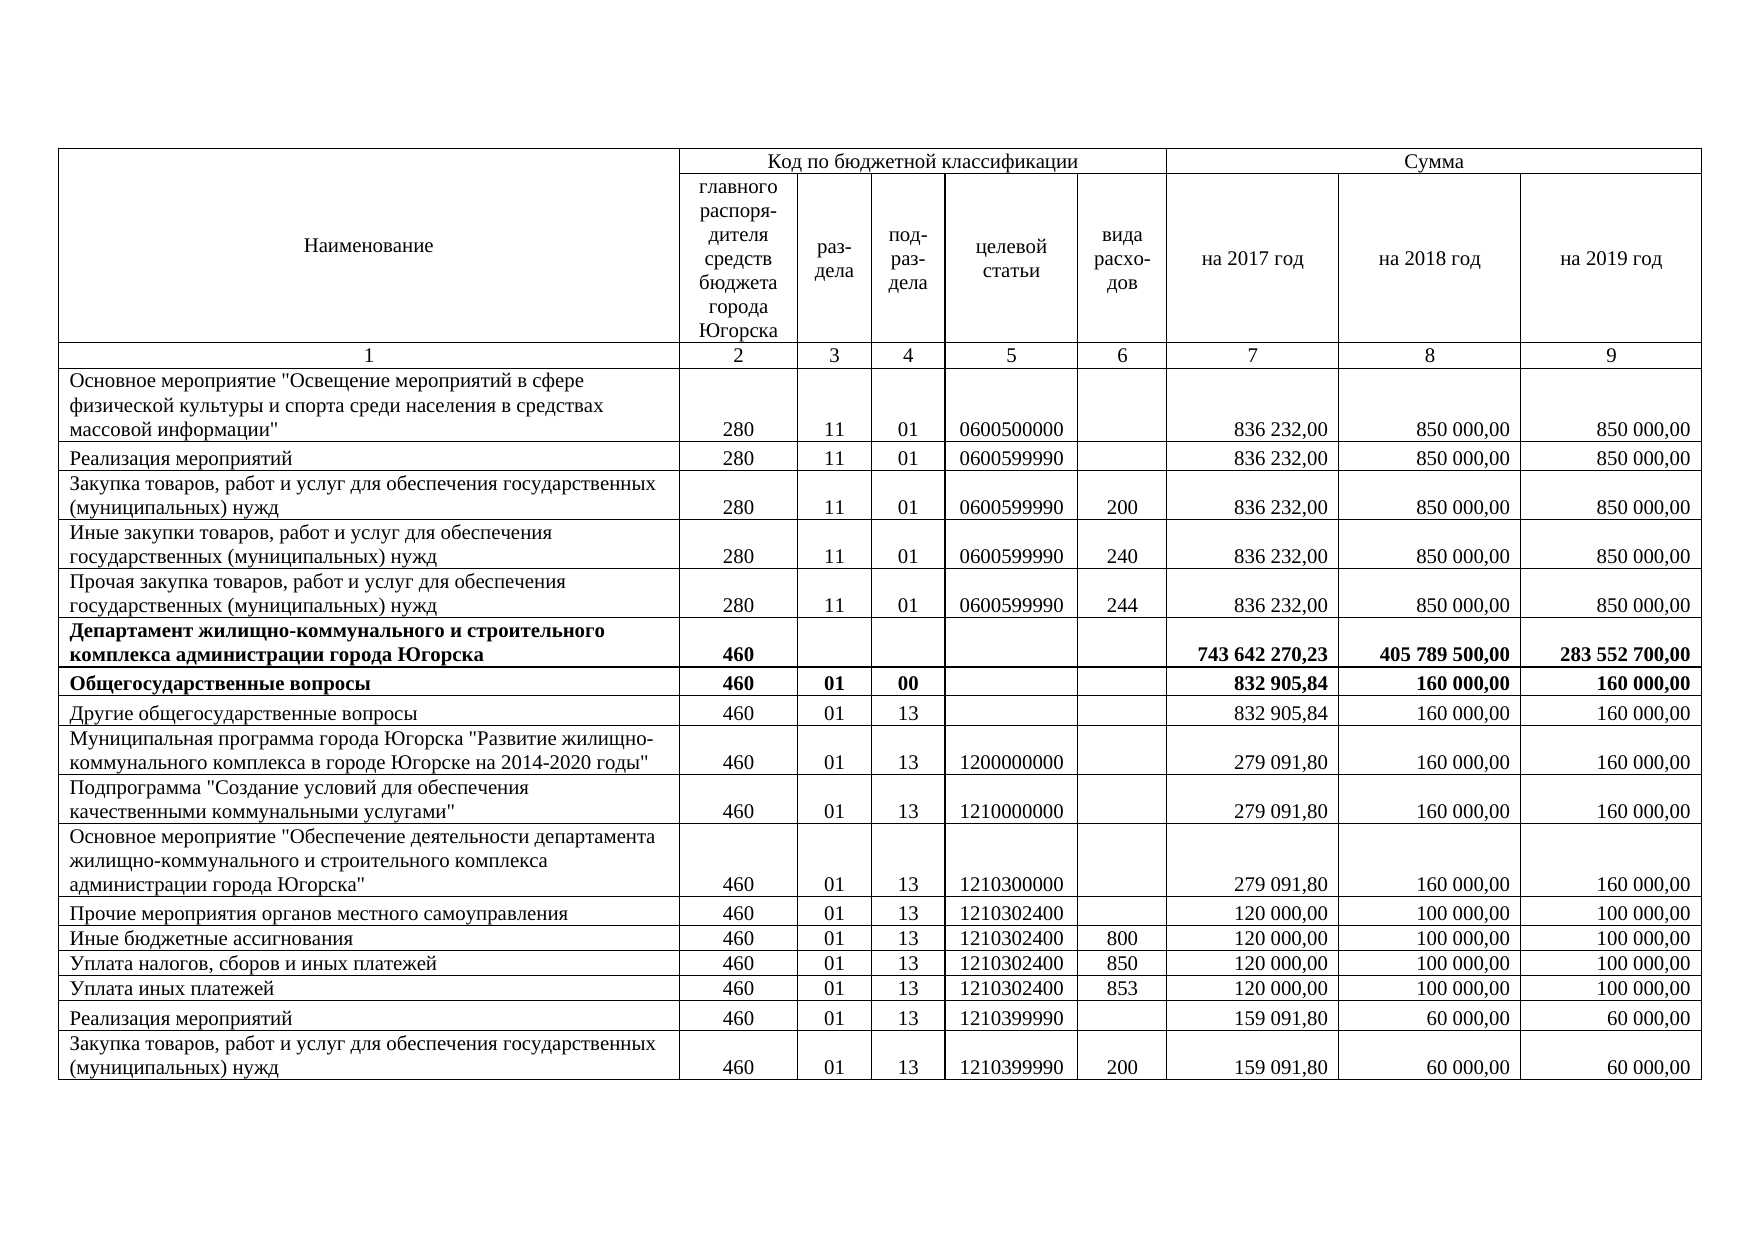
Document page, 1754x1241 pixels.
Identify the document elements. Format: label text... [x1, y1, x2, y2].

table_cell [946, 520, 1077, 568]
table_cell 6 [1078, 343, 1166, 367]
table_cell под-раз-дела [872, 174, 944, 342]
table_cell 7 [1167, 343, 1338, 367]
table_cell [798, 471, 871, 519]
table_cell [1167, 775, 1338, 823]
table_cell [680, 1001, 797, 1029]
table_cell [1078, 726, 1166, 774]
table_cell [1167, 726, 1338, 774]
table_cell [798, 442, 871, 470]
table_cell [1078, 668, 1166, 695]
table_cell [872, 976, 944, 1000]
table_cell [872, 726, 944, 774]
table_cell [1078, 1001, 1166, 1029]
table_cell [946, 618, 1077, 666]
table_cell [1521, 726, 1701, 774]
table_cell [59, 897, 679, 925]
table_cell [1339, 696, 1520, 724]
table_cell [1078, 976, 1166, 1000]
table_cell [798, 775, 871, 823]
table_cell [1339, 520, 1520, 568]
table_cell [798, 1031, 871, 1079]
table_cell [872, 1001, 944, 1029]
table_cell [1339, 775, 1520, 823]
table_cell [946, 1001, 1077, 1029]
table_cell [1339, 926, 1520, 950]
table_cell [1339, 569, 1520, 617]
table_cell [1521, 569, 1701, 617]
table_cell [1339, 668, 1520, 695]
table_cell 5 [946, 343, 1077, 367]
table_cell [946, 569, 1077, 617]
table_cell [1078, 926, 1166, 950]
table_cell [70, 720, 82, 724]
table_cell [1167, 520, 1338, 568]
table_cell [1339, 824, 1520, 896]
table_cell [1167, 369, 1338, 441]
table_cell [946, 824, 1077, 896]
table_header Код по бюджетной классификации [680, 149, 1166, 173]
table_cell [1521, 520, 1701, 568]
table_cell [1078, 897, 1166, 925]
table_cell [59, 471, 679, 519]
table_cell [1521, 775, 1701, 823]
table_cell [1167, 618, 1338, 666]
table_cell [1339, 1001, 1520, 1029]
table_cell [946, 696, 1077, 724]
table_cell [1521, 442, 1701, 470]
table_cell на 2017 год [1167, 174, 1338, 342]
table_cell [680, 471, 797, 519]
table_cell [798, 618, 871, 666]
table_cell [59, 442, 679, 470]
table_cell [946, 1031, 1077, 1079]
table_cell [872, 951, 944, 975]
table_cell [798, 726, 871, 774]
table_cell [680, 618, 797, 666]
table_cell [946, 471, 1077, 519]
table_cell вида расхо-дов [1078, 174, 1166, 342]
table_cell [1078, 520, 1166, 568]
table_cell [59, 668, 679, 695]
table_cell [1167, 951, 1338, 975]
table_cell целевой статьи [946, 174, 1077, 342]
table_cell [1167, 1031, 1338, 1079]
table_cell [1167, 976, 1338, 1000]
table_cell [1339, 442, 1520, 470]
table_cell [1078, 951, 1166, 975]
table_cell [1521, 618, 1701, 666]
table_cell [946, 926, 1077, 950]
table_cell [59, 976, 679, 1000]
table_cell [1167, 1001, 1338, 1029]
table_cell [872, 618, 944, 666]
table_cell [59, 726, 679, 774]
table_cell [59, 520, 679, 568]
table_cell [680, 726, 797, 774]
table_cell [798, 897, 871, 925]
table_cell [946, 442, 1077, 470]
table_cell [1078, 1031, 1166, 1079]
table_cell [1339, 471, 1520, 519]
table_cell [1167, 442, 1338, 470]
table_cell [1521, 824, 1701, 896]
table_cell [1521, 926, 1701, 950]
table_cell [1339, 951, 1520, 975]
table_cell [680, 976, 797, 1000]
table_cell 8 [1339, 343, 1520, 367]
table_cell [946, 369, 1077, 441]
table_cell 1 [59, 343, 679, 367]
table_cell главного распоря-дителя средств бюджета города Югорска [680, 174, 797, 342]
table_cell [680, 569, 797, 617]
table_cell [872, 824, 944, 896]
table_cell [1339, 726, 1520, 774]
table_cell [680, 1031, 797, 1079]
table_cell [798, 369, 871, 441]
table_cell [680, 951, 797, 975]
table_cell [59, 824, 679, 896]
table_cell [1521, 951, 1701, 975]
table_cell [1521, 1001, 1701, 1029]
table_cell на 2019 год [1521, 174, 1701, 342]
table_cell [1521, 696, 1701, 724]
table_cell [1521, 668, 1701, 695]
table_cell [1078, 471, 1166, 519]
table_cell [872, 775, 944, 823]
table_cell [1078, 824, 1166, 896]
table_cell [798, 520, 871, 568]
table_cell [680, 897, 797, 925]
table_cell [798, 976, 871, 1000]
table_cell 2 [680, 343, 797, 367]
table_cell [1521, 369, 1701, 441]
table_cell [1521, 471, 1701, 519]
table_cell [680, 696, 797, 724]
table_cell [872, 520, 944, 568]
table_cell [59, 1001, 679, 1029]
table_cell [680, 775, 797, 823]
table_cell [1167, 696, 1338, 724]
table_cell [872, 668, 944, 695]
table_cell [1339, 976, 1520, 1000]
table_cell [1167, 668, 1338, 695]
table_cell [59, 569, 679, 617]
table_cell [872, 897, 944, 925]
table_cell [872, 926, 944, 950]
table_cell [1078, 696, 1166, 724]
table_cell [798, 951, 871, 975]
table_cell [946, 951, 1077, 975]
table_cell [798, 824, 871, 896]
table_cell раз-дела [798, 174, 871, 342]
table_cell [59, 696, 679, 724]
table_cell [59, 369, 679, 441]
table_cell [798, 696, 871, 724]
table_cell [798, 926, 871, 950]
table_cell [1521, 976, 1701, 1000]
table_cell 9 [1521, 343, 1701, 367]
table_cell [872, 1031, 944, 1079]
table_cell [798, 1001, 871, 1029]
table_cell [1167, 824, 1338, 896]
table_header Сумма [1167, 149, 1701, 173]
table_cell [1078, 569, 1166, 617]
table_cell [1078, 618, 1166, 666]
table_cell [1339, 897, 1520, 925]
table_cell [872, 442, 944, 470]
table_cell на 2018 год [1339, 174, 1520, 342]
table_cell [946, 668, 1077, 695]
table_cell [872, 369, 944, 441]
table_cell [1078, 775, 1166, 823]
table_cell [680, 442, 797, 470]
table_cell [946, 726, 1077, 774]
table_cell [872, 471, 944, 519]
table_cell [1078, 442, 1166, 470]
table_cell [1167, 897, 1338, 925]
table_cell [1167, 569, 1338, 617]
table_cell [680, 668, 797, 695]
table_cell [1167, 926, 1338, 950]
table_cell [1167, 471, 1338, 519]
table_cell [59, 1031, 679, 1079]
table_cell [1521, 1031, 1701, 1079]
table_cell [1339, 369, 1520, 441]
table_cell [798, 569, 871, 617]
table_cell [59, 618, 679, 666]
table_cell 3 [798, 343, 871, 367]
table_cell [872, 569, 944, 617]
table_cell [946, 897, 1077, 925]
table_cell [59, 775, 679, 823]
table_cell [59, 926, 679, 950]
table_cell 4 [872, 343, 944, 367]
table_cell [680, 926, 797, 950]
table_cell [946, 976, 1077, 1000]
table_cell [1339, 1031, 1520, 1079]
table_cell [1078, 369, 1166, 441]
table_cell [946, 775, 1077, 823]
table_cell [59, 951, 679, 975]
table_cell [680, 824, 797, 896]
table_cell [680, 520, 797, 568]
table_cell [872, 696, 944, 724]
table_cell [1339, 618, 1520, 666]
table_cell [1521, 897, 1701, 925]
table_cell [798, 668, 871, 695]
table_header Наименование [59, 149, 679, 342]
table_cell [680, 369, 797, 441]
